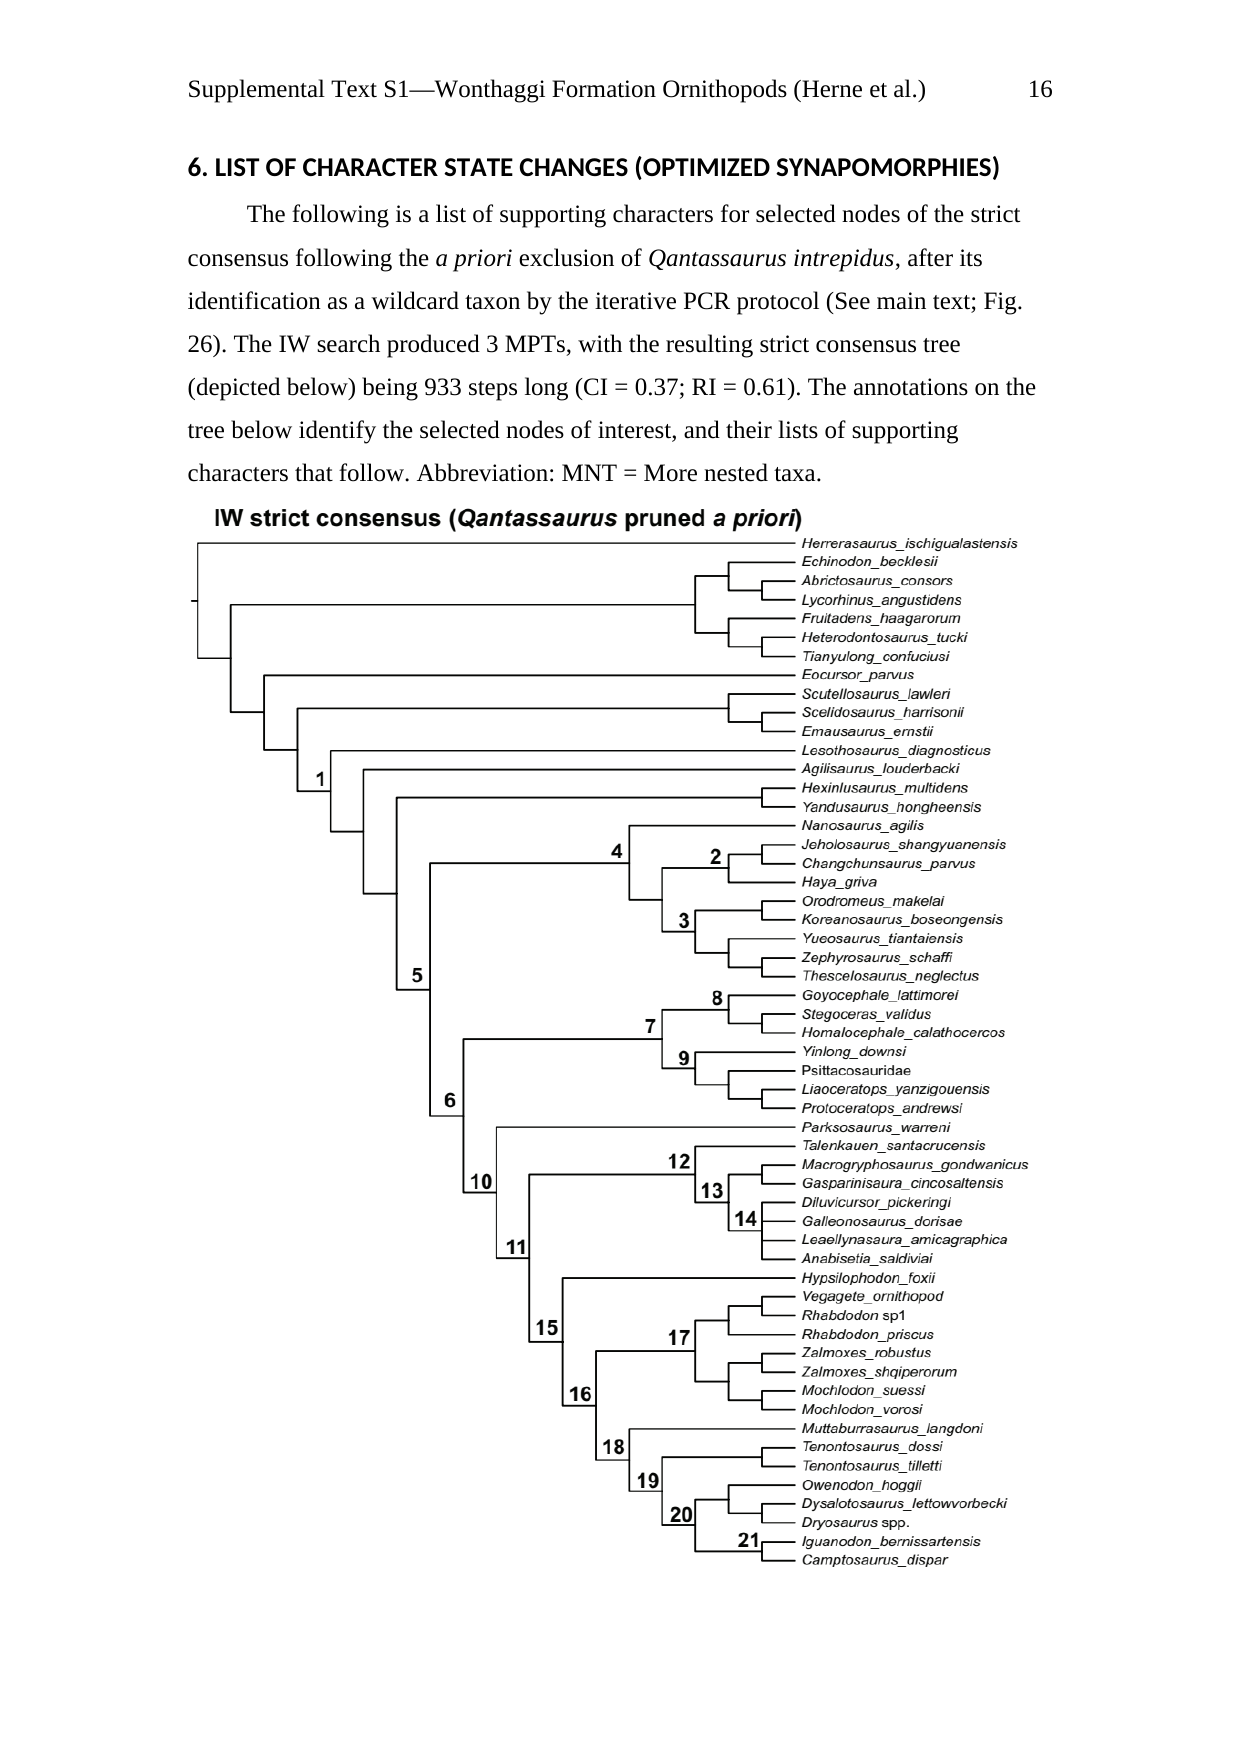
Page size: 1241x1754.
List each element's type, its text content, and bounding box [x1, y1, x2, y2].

text The following is a list of supporting characters for selected nodes of the strict consensus following the a priori exclusion of Qantassaurus intrepidus, after its identification as a wildcard taxon by the iterative PCR protocol (See main text; Fig. 26). The IW search produced 3 MPTs, with the resulting strict consensus tree (depicted below) being 933 steps long (CI = 0.37; RI = 0.61). The annotations on the tree below identify the selected nodes of interest, and their lists of supporting characters that follow. Abbreviation: MNT = More nested taxa. [187, 199, 1053, 487]
subtitle 6. List of character state changes (optimized synapomorphies) [187, 150, 1053, 183]
